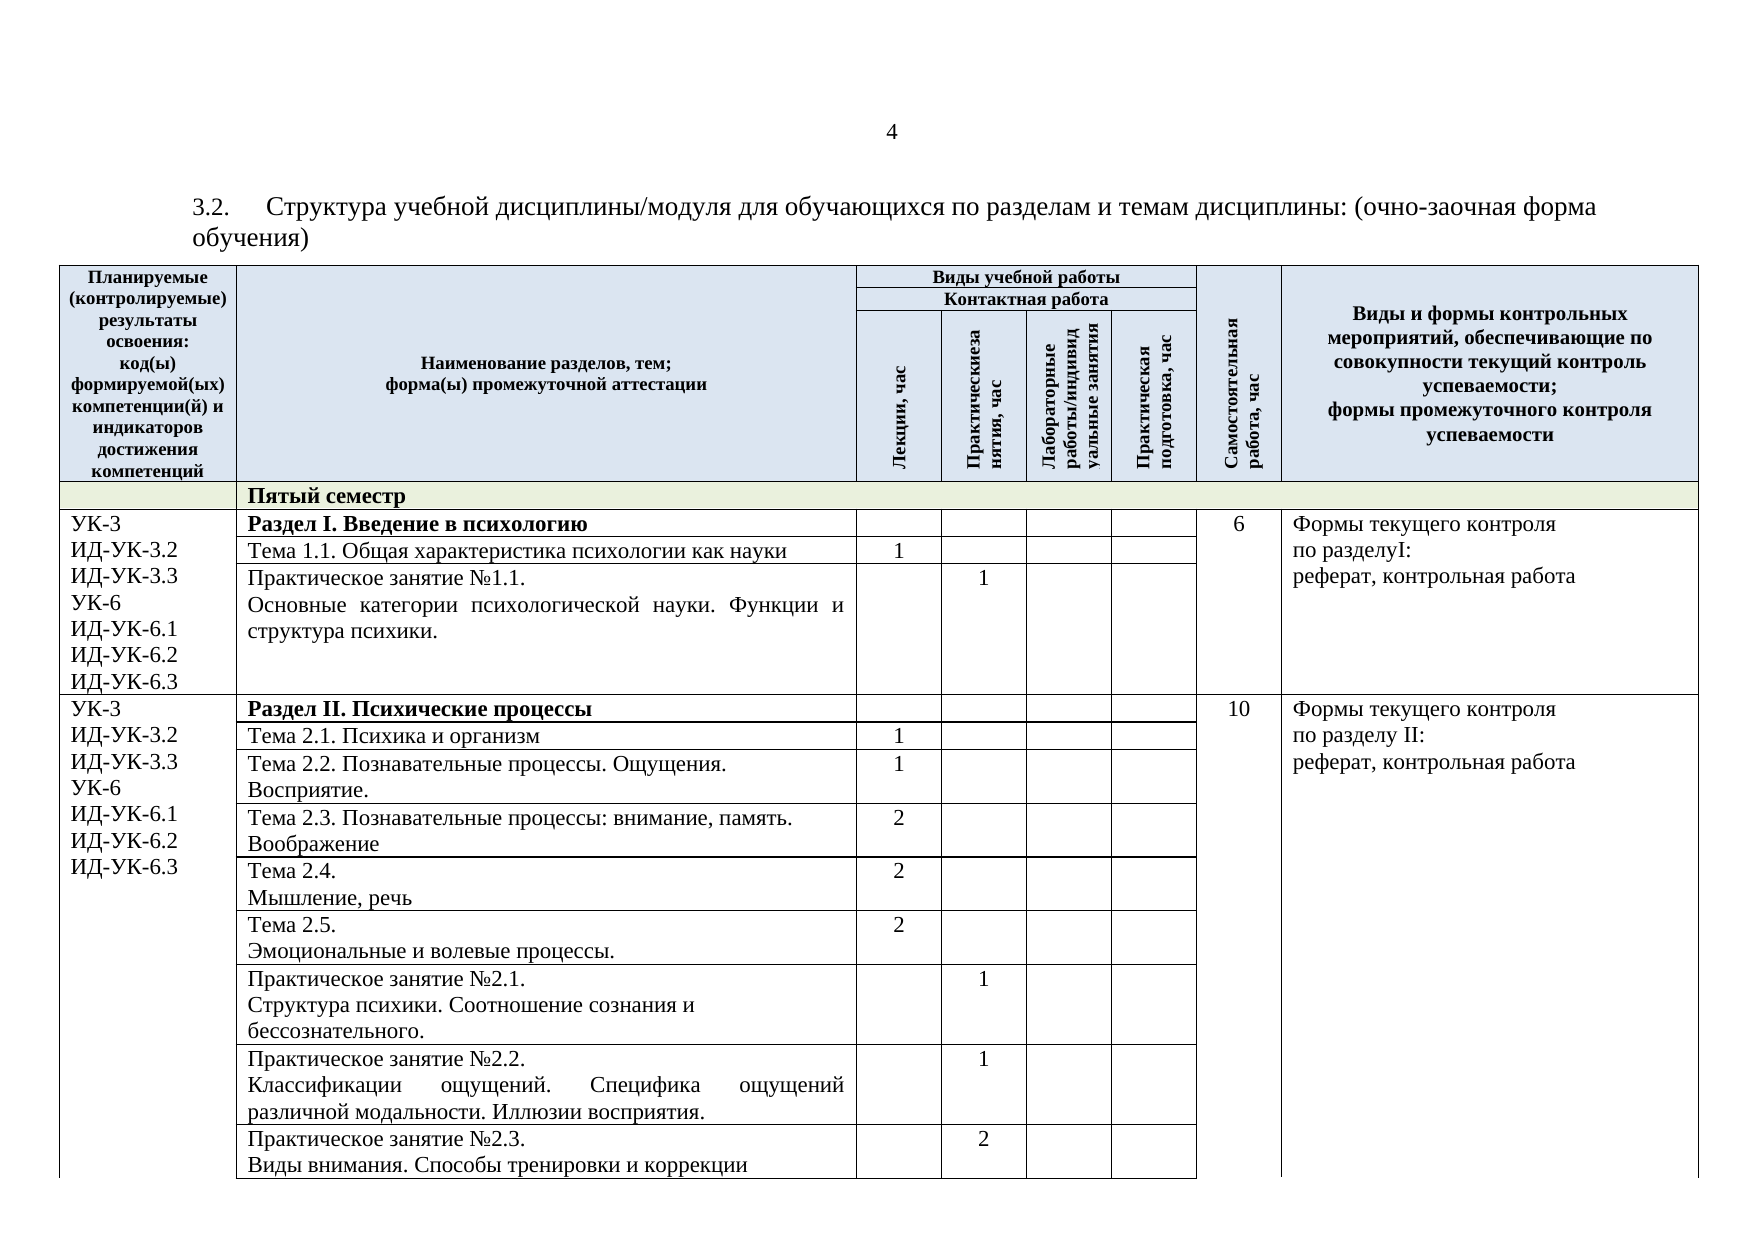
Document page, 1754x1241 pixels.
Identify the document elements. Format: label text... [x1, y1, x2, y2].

table_cell [1027, 510, 1111, 536]
table_cell 2 [857, 858, 941, 910]
table_cell [1027, 965, 1111, 1044]
table_cell Лабораторные работы/индивидуальные занятия час [1027, 311, 1111, 481]
table_cell [1027, 1125, 1111, 1178]
table_cell [1112, 564, 1196, 694]
table_cell [857, 510, 941, 536]
table_cell [1112, 1045, 1196, 1124]
table_cell [1112, 510, 1196, 536]
table_cell Тема 2.1. Психика и организм [237, 723, 856, 749]
table_cell [1027, 564, 1111, 694]
table_cell [1112, 723, 1196, 749]
table_cell [857, 1045, 941, 1124]
table_cell [942, 858, 1026, 910]
table_cell [1112, 965, 1196, 1044]
table_cell Практическое занятие №2.1. Структура психики. Соотношение сознания и бессознательного. [237, 965, 856, 1044]
table_cell [942, 723, 1026, 749]
table_cell [942, 750, 1026, 803]
table_cell [1112, 804, 1196, 856]
table_header Наименование разделов, тем; форма(ы) промежуточной аттестации [237, 266, 856, 481]
table_cell УК-3 ИД-УК-3.2 ИД-УК-3.3 УК-6 ИД-УК-6.1 ИД-УК-6.2 ИД-УК-6.3 [60, 510, 236, 694]
table_cell 1 [942, 564, 1026, 694]
table_cell [942, 911, 1026, 964]
table_cell Тема 2.4. Мышление, речь [237, 858, 856, 910]
table_cell [1027, 858, 1111, 910]
table_cell Тема 2.2. Познавательные процессы. Ощущения. Восприятие. [237, 750, 856, 803]
table_cell 1 [942, 965, 1026, 1044]
table_cell УК-3 ИД-УК-3.2 ИД-УК-3.3 УК-6 ИД-УК-6.1 ИД-УК-6.2 ИД-УК-6.3 [60, 695, 236, 1178]
table_cell [942, 510, 1026, 536]
table_cell [1027, 695, 1111, 721]
subtitle Структура учебной дисциплины/модуля для обучающихся по разделам и темам дисциплины: (очно-заочная форма обучения) [192, 190, 1665, 252]
table_cell Раздел II. Психические процессы [237, 695, 856, 721]
table_cell [857, 965, 941, 1044]
table_cell [1027, 1045, 1111, 1124]
table_cell Формы текущего контроля по разделу II: реферат, контрольная работа [1281, 695, 1698, 1178]
table_cell Практическое занятие №2.3. Виды внимания. Способы тренировки и коррекции внимания. [237, 1125, 856, 1178]
table_cell 1 [857, 723, 941, 749]
table_header Виды и формы контрольных мероприятий, обеспечивающие по совокупности текущий контроль успеваемости; формы промежуточного контроля успеваемости [1282, 266, 1698, 481]
table_cell 1 [857, 537, 941, 563]
table_cell 1 [857, 750, 941, 803]
table_cell [1027, 911, 1111, 964]
table_cell Формы текущего контроля по разделуI: реферат, контрольная работа [1282, 510, 1698, 694]
table_cell Практическое занятие №1.1. Основные категории психологической науки. Функции и структура психики. [237, 564, 856, 694]
table_cell [1112, 695, 1196, 721]
table_cell [1027, 804, 1111, 856]
table_cell Тема 1.1. Общая характеристика психологии как науки [237, 537, 856, 563]
table_cell [857, 695, 941, 721]
table_cell [1112, 1125, 1196, 1178]
table_cell 10 [1197, 695, 1281, 1178]
table_cell Раздел I. Введение в психологию [237, 510, 856, 536]
table_cell Практическое занятие №2.2. Классификации ощущений. Специфика ощущений различной модальности. Иллюзии восприятия. [237, 1045, 856, 1124]
table_header Виды учебной работы [857, 266, 1196, 287]
table_cell [942, 695, 1026, 721]
table_cell [1027, 537, 1111, 563]
table_cell [1112, 750, 1196, 803]
table_cell 2 [942, 1125, 1026, 1178]
table_header Самостоятельная работа, час [1197, 266, 1281, 481]
table_cell 6 [1197, 510, 1281, 694]
table_cell 2 [857, 804, 941, 856]
table_cell [1112, 537, 1196, 563]
table_cell Тема 2.5. Эмоциональные и волевые процессы. [237, 911, 856, 964]
table_cell [857, 1125, 941, 1178]
table_cell Пятый семестр [237, 482, 1698, 508]
table_header Планируемые (контролируемые) результаты освоения: код(ы) формируемой(ых) компетенции(й) и индикаторов достижения компетенций [60, 266, 236, 481]
table_cell Лекции, час [857, 311, 941, 481]
table_cell [1112, 858, 1196, 910]
table_cell Тема 2.3. Познавательные процессы: внимание, память. Воображение [237, 804, 856, 856]
table_cell [60, 482, 236, 508]
table_cell [942, 804, 1026, 856]
table_cell [942, 537, 1026, 563]
table_cell 1 [942, 1045, 1026, 1124]
table_cell [1027, 723, 1111, 749]
table_cell Контактная работа [857, 288, 1196, 310]
table_cell Практическиезанятия, час [942, 311, 1026, 481]
table_cell Практическая подготовка, час [1112, 311, 1196, 481]
table_cell [857, 564, 941, 694]
table_cell [1027, 750, 1111, 803]
table_cell [1112, 911, 1196, 964]
table_cell 2 [857, 911, 941, 964]
